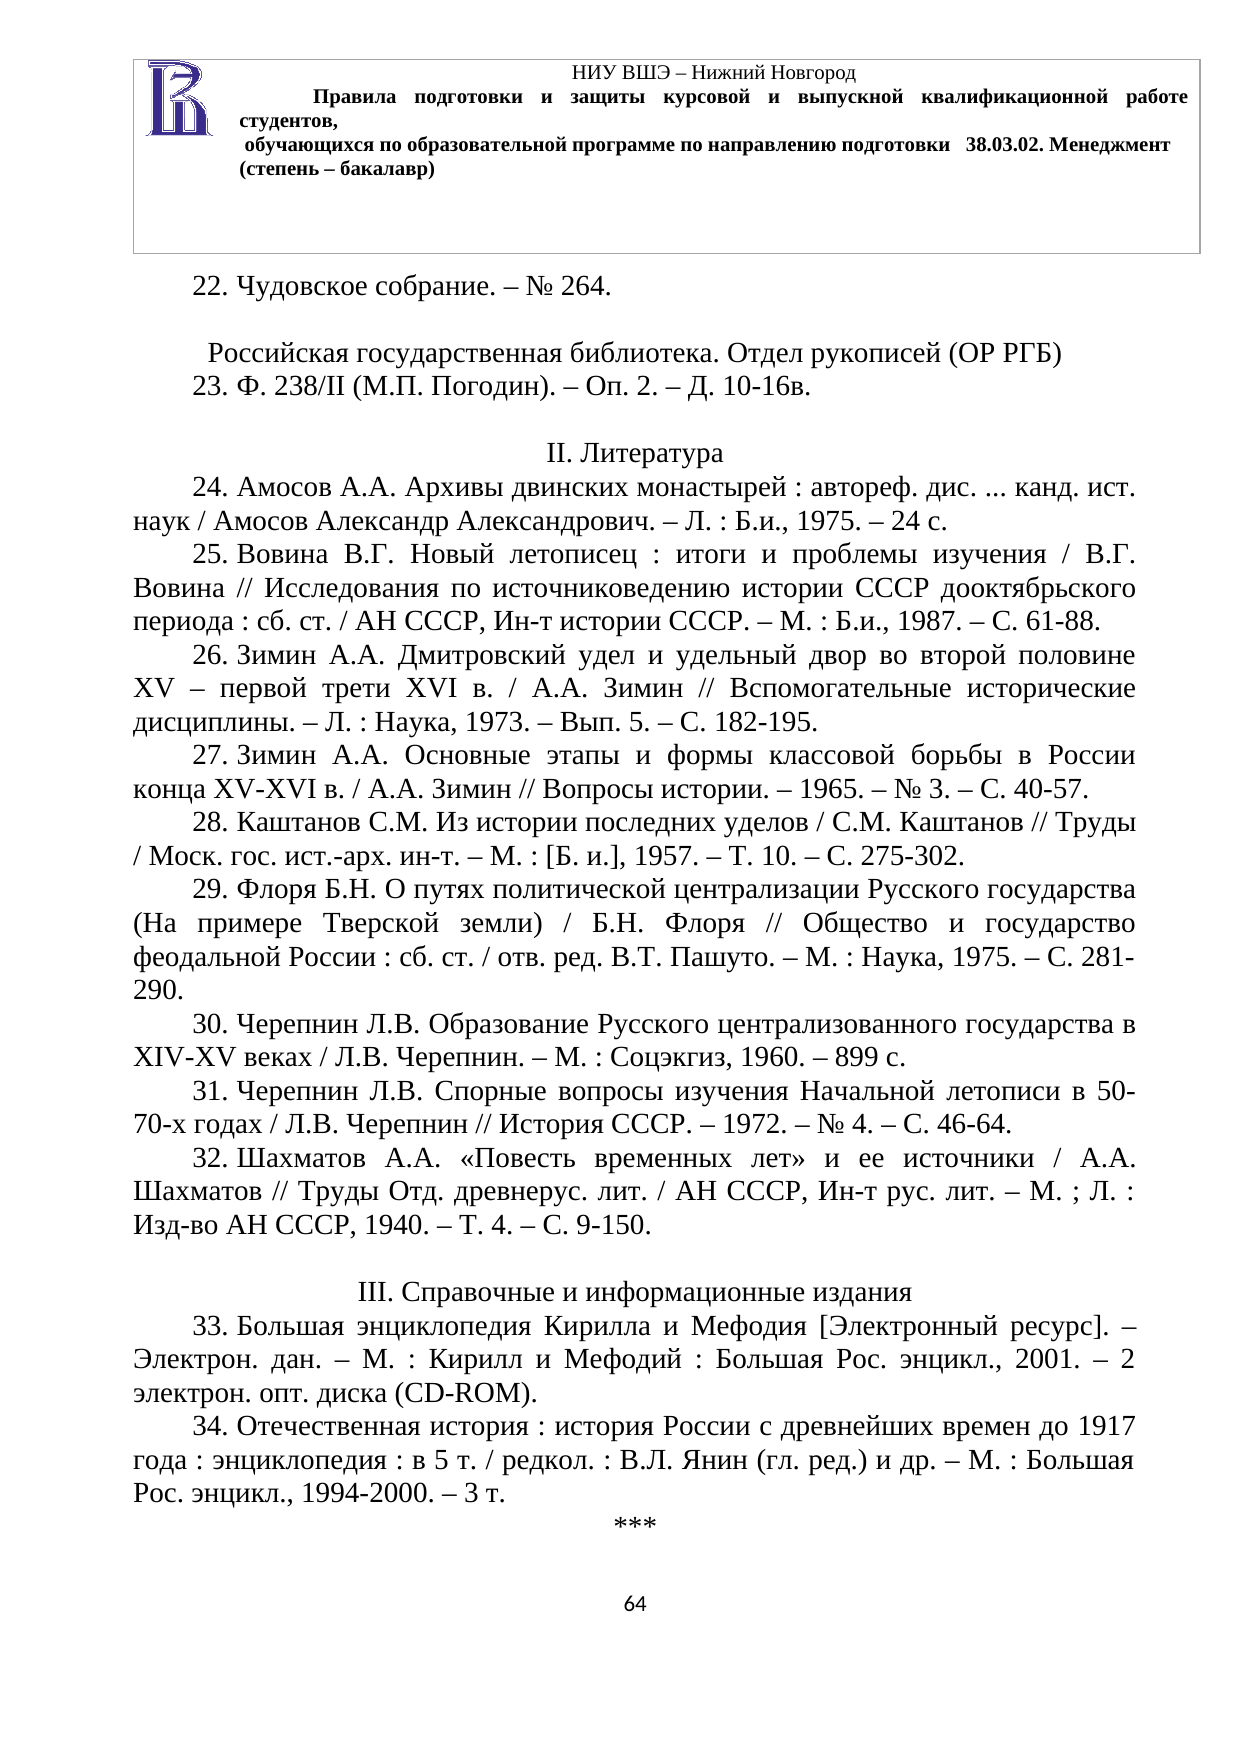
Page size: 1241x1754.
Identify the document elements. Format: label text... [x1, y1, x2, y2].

list Отечественная история : история России с древнейших времен до 1917 года : энциклопедия : в 5 т. / редкол. : В.Л. Янин (гл. ред.) и др. – М. : Большая Рос. энцикл., 1994-2000. – 3 т. [133, 1408, 1137, 1509]
text III. Справочные и информационные издания [133, 1274, 1137, 1308]
list Черепнин Л.В. Спорные вопросы изучения Начальной летописи в 50-70-х годах / Л.В. Черепнин // История СССР. – 1972. – № 4. – С. 46-64. [133, 1073, 1137, 1140]
list Амосов А.А. Архивы двинских монастырей : автореф. дис. ... канд. ист. наук / Амосов Александр Александрович. – Л. : Б.и., 1975. – 24 с. [133, 469, 1137, 536]
list Зимин А.А. Дмитровский удел и удельный двор во второй половине XV – первой трети XVI в. / А.А. Зимин // Вспомогательные исторические дисциплины. – Л. : Наука, 1973. – Вып. 5. – С. 182-195. [133, 637, 1137, 737]
list Чудовское собрание. – № 264. [133, 268, 1137, 301]
list Вовина В.Г. Новый летописец : итоги и проблемы изучения / В.Г. Вовина // Исследования по источниковедению истории СССР дооктябрьского периода : сб. ст. / АН СССР, Ин-т истории СССР. – М. : Б.и., 1987. – С. 61-88. [133, 536, 1137, 637]
list Шахматов А.А. «Повесть временных лет» и ее источники / А.А. Шахматов // Труды Отд. древнерус. лит. / АН СССР, Ин-т рус. лит. – М. ; Л. : Изд-во АН СССР, 1940. – Т. 4. – С. 9-150. [133, 1140, 1137, 1241]
list Черепнин Л.В. Образование Русского централизованного государства в XIV-XV веках / Л.В. Черепнин. – М. : Соцэкгиз, 1960. – 899 с. [133, 1006, 1137, 1073]
list Ф. 238/II (М.П. Погодин). – Оп. 2. – Д. 10-16в. [133, 368, 1137, 402]
list Флоря Б.Н. О путях политической централизации Русского государства (На примере Тверской земли) / Б.Н. Флоря // Общество и государство феодальной России : сб. ст. / отв. ред. В.Т. Пашуто. – М. : Наука, 1975. – С. 281-290. [133, 872, 1137, 1006]
text Российская государственная библиотека. Отдел рукописей (ОР РГБ) [133, 335, 1137, 368]
picture [144, 60, 214, 136]
text II. Литература [133, 436, 1137, 469]
list Зимин А.А. Основные этапы и формы классовой борьбы в России конца XV-XVI в. / А.А. Зимин // Вопросы истории. – 1965. – № 3. – С. 40-57. [133, 737, 1137, 804]
list Большая энциклопедия Кирилла и Мефодия [Электронный ресурс]. – Электрон. дан. – М. : Кирилл и Мефодий : Большая Рос. энцикл., 2001. – 2 электрон. опт. диска (CD-ROM). [133, 1308, 1137, 1408]
text *** [133, 1509, 1137, 1542]
list Каштанов С.М. Из истории последних уделов / С.М. Каштанов // Труды / Моск. гос. ист.-арх. ин-т. – М. : [Б. и.], 1957. – Т. 10. – С. 275-302. [133, 804, 1137, 872]
